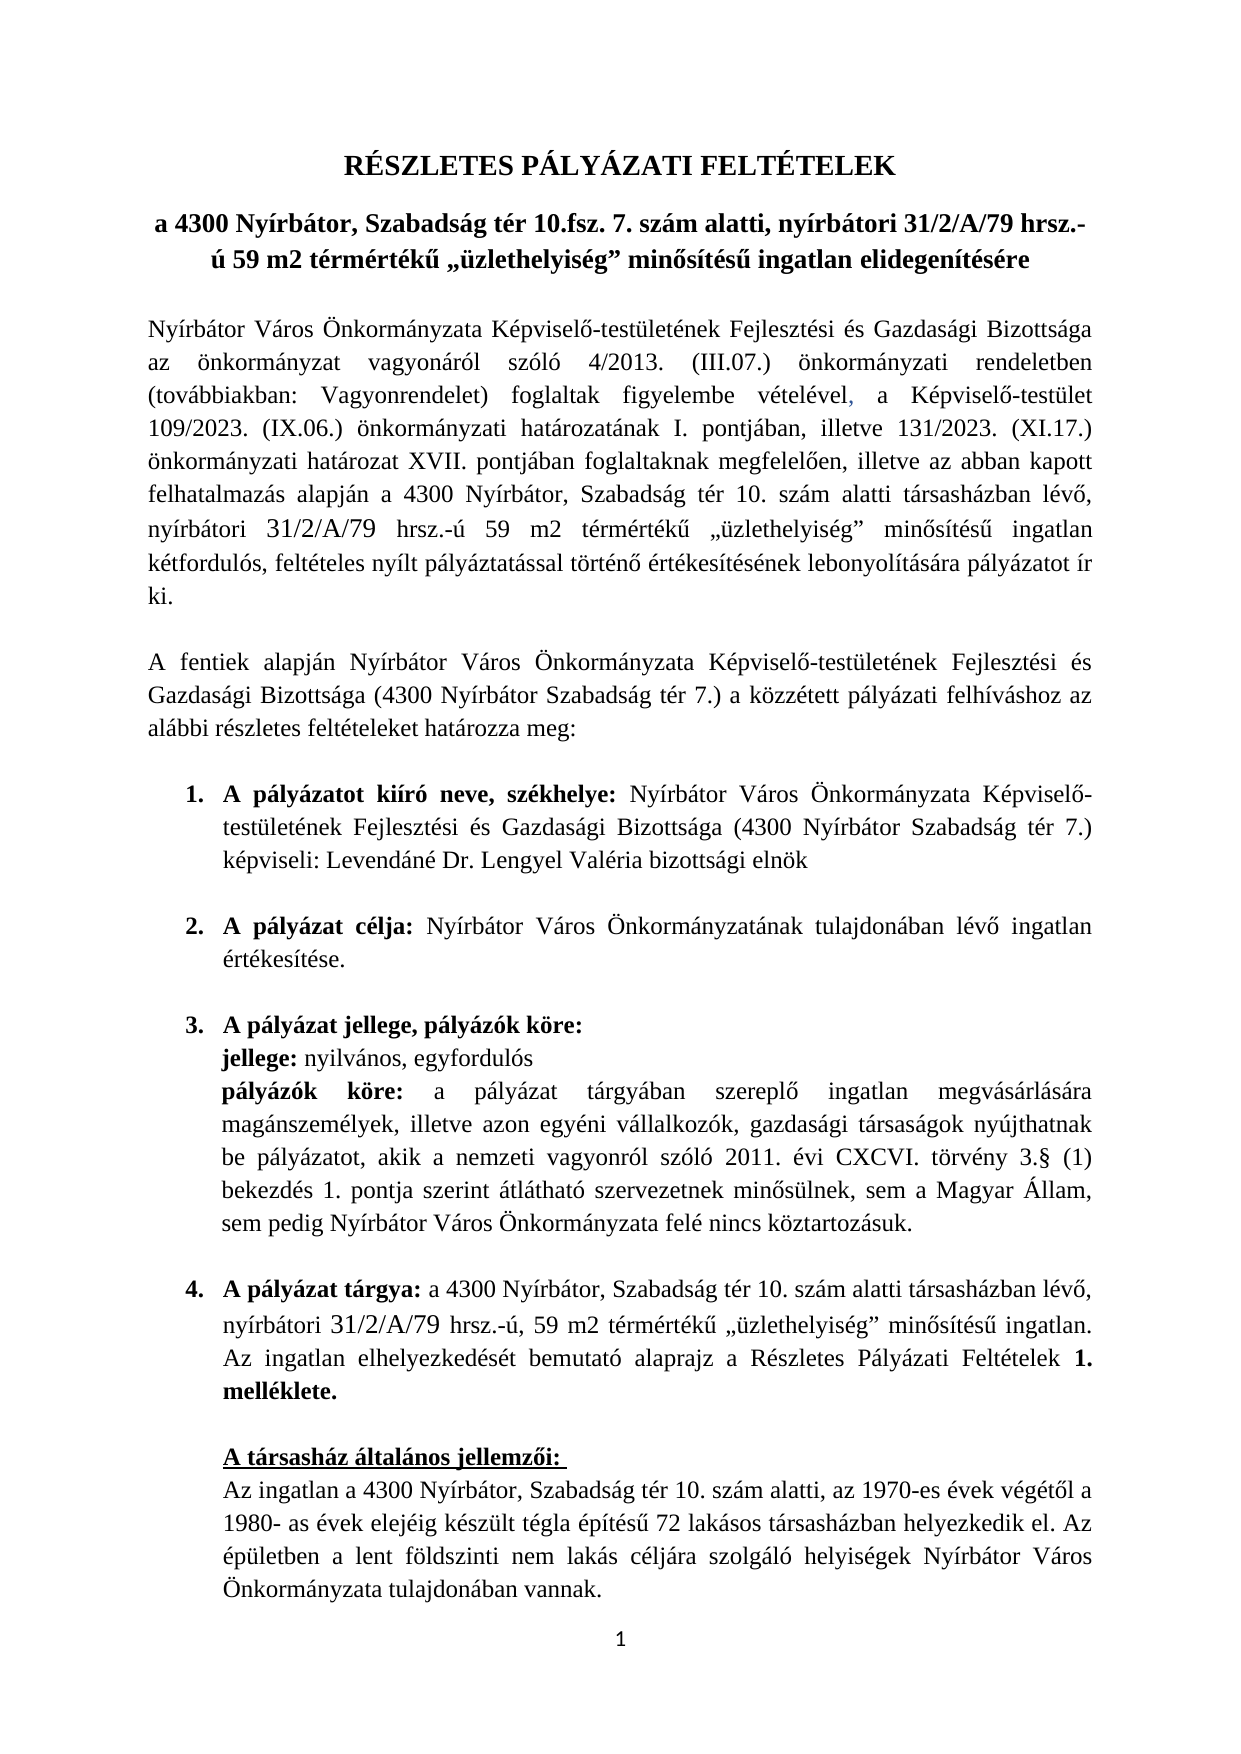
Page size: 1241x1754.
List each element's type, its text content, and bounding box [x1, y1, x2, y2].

list Az ingatlan a 4300 Nyírbátor, Szabadság tér 10. szám alatti, az 1970-es évek végétől a 1980- as évek elejéig készült tégla építésű 72 lakásos társasházban helyezkedik el. Az épületben a lent földszinti nem lakás céljára szolgáló helyiségek Nyírbátor Város Önkormányzata tulajdonában vannak. [223, 1475, 1093, 1603]
list A pályázat célja: Nyírbátor Város Önkormányzatának tulajdonában lévő ingatlan értékesítése. [185, 911, 1093, 973]
list A pályázat tárgya: a 4300 Nyírbátor, Szabadság tér 10. szám alatti társasházban lévő, nyírbátori 31/2/A/79 hrsz.-ú, 59 m2 térmértékű „üzlethelyiség” minősítésű ingatlan. Az ingatlan elhelyezkedését bemutató alaprajz a Részletes Pályázati Feltételek 1. melléklete. [185, 1274, 1093, 1405]
text Nyírbátor Város Önkormányzata Képviselő-testületének Fejlesztési és Gazdasági Bizottsága az önkormányzat vagyonáról szóló 4/2013. (III.07.) önkormányzati rendeletben (továbbiakban: Vagyonrendelet) foglaltak figyelembe vételével, a Képviselő-testület 109/2023. (IX.06.) önkormányzati határozatának I. pontjában, illetve 131/2023. (XI.17.) önkormányzati határozat XVII. pontjában foglaltaknak megfelelően, illetve az abban kapott felhatalmazás alapján a 4300 Nyírbátor, Szabadság tér 10. szám alatti társasházban lévő, nyírbátori 31/2/A/79 hrsz.-ú 59 m2 térmértékű „üzlethelyiség” minősítésű ingatlan kétfordulós, feltételes nyílt pályáztatással történő értékesítésének lebonyolítására pályázatot ír ki. [148, 314, 1093, 610]
text A fentiek alapján Nyírbátor Város Önkormányzata Képviselő-testületének Fejlesztési és Gazdasági Bizottsága (4300 Nyírbátor Szabadság tér 7.) a közzétett pályázati felhíváshoz az alábbi részletes feltételeket határozza meg: [148, 647, 1093, 742]
list A pályázat jellege, pályázók köre: [185, 1010, 1093, 1039]
text a 4300 Nyírbátor, Szabadság tér 10.fsz. 7. szám alatti, nyírbátori 31/2/A/79 hrsz.-ú 59 m2 térmértékű „üzlethelyiség” minősítésű ingatlan elidegenítésére [148, 207, 1093, 274]
list jellege: nyilvános, egyfordulós [221, 1043, 1093, 1072]
list pályázók köre: a pályázat tárgyában szereplő ingatlan megvásárlására magánszemélyek, illetve azon egyéni vállalkozók, gazdasági társaságok nyújthatnak be pályázatot, akik a nemzeti vagyonról szóló 2011. évi CXCVI. törvény 3.§ (1) bekezdés 1. pontja szerint átlátható szervezetnek minősülnek, sem a Magyar Állam, sem pedig Nyírbátor Város Önkormányzata felé nincs köztartozásuk. [221, 1076, 1093, 1237]
list A társasház általános jellemzői: [223, 1442, 1093, 1471]
list A pályázatot kiíró neve, székhelye: Nyírbátor Város Önkormányzata Képviselő-testületének Fejlesztési és Gazdasági Bizottsága (4300 Nyírbátor Szabadság tér 7.) képviseli: Levendáné Dr. Lengyel Valéria bizottsági elnök [185, 779, 1093, 874]
text RÉSZLETES PÁLYÁZATI FELTÉTELEK [148, 148, 1093, 181]
